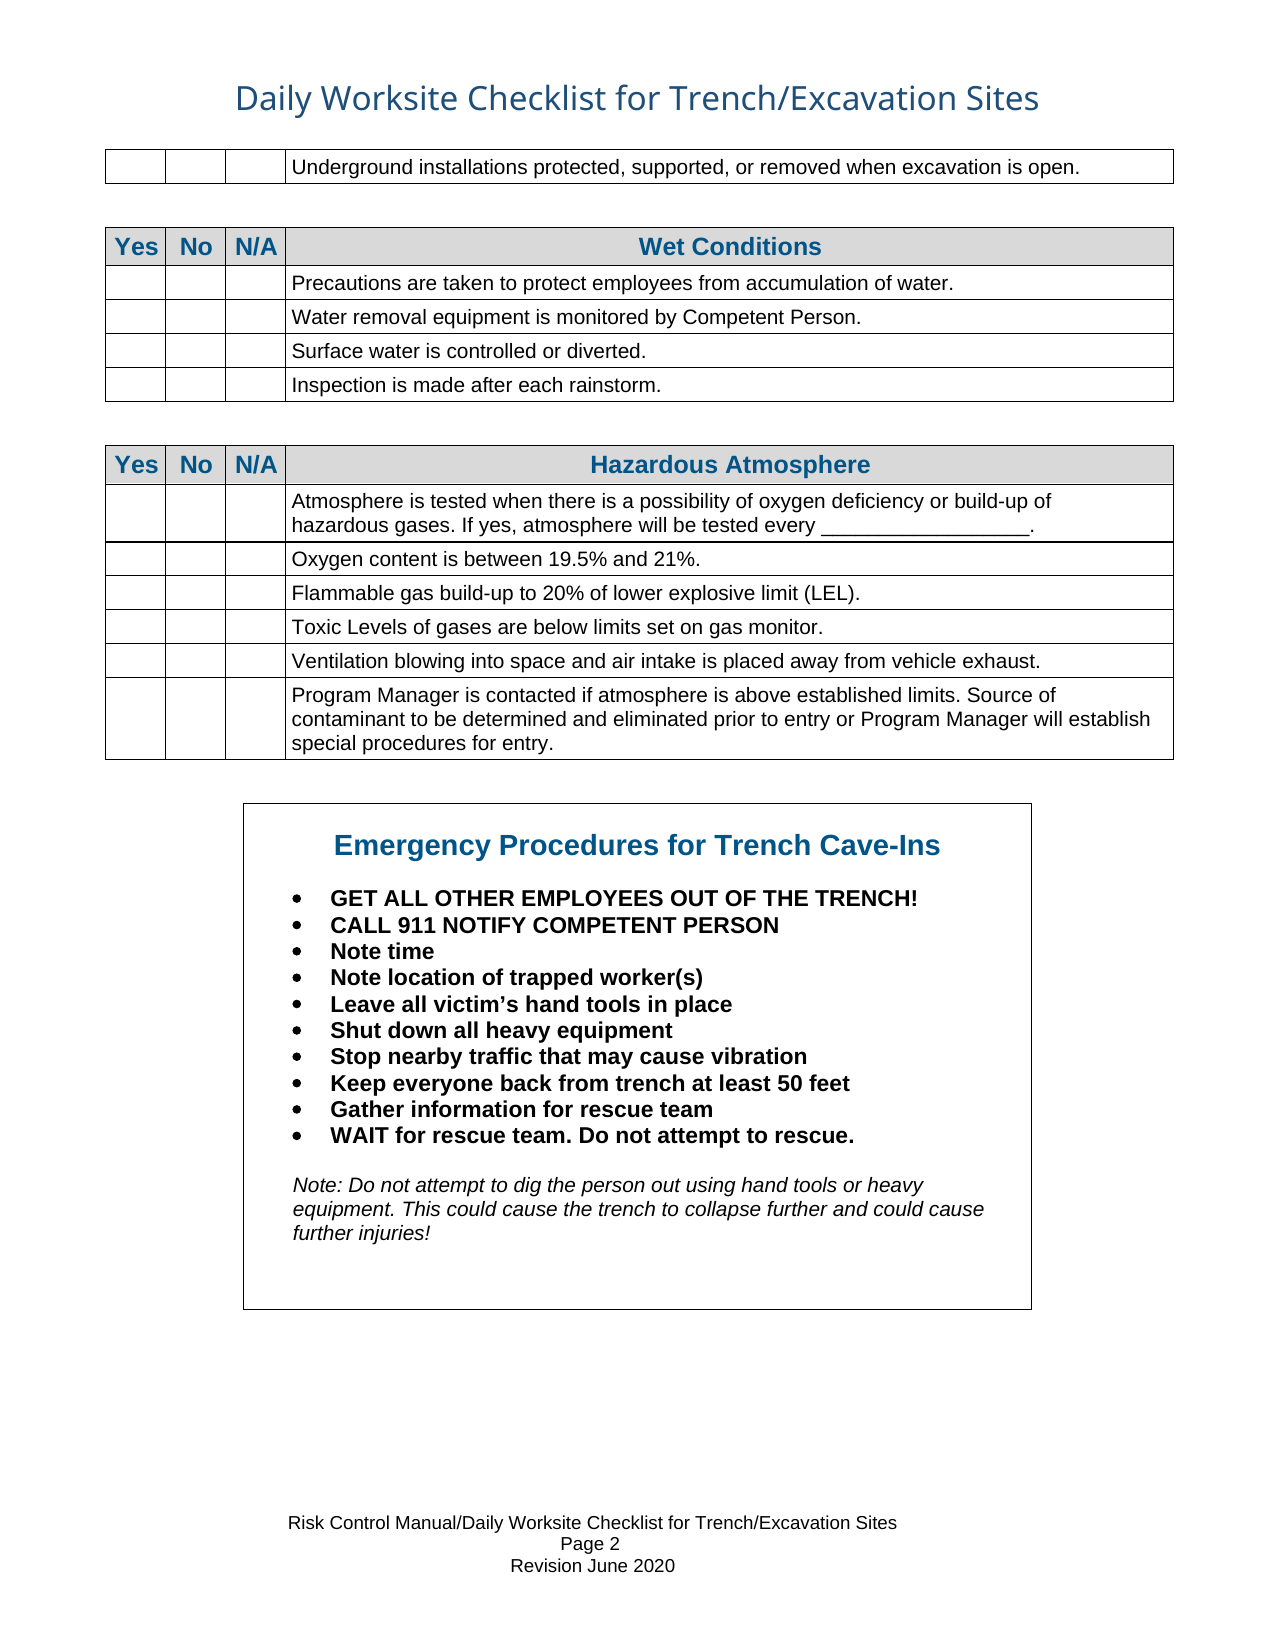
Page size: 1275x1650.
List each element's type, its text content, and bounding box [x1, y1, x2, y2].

table_cell [226, 300, 285, 333]
table_cell [106, 576, 165, 609]
table_cell Toxic Levels of gases are below limits set on gas monitor. [286, 610, 1173, 643]
table_cell [166, 368, 225, 401]
table_header Hazardous Atmosphere [286, 446, 1173, 483]
table_cell [106, 543, 165, 575]
table_cell [106, 334, 165, 367]
table_cell [166, 543, 225, 575]
table_cell [106, 368, 165, 401]
table_cell Atmosphere is tested when there is a possibility of oxygen deficiency or build-up of hazardous gases. If yes, atmosphere will be tested every __________________. [286, 485, 1173, 541]
table_cell Underground installations protected, supported, or removed when excavation is open. [286, 150, 1173, 183]
table_cell [226, 368, 285, 401]
table_cell [106, 150, 165, 183]
table_header No [166, 228, 225, 265]
table_header Wet Conditions [286, 228, 1173, 265]
table_cell [166, 678, 225, 759]
table_cell [226, 543, 285, 575]
table_cell Oxygen content is between 19.5% and 21%. [286, 543, 1173, 575]
table_cell [226, 644, 285, 677]
table_header N/A [226, 228, 285, 265]
table_header Yes [106, 446, 165, 483]
table_cell [166, 300, 225, 333]
table_header N/A [226, 446, 285, 483]
table_cell [106, 678, 165, 759]
table_cell [166, 266, 225, 299]
table_cell Water removal equipment is monitored by Competent Person. [286, 300, 1173, 333]
table_header Yes [106, 228, 165, 265]
table_cell [106, 610, 165, 643]
table_cell [226, 150, 285, 183]
table_cell [106, 300, 165, 333]
table_header No [166, 446, 225, 483]
table_cell [166, 334, 225, 367]
table_cell Flammable gas build-up to 20% of lower explosive limit (LEL). [286, 576, 1173, 609]
table_cell [226, 610, 285, 643]
table_cell [226, 266, 285, 299]
table_cell [166, 485, 225, 541]
table_cell [226, 485, 285, 541]
table_cell [106, 644, 165, 677]
table_cell Ventilation blowing into space and air intake is placed away from vehicle exhaust. [286, 644, 1173, 677]
table_cell [226, 576, 285, 609]
table_cell [166, 576, 225, 609]
table_cell Inspection is made after each rainstorm. [286, 368, 1173, 401]
table_cell [226, 678, 285, 759]
table_cell Precautions are taken to protect employees from accumulation of water. [286, 266, 1173, 299]
table_cell [166, 150, 225, 183]
table_cell Surface water is controlled or diverted. [286, 334, 1173, 367]
table_header Emergency Procedures for Trench Cave-Ins GET ALL OTHER EMPLOYEES OUT OF THE TRENCH! CALL 911 NOTIFY COMPETENT PERSON Note time Note location of trapped worker(s) Leave all victim’s hand tools in place Shut down all heavy equipment Stop nearby traffic that may cause vibration Keep everyone back from trench at least 50 feet Gather information for rescue team WAIT for rescue team. Do not attempt to rescue. Note: Do not attempt to dig the person out using hand tools or heavy equipment. This could cause the trench to collapse further and could cause further injuries! [244, 804, 1031, 1309]
table_cell [166, 610, 225, 643]
table_cell [106, 266, 165, 299]
table_cell [226, 334, 285, 367]
table_cell [166, 644, 225, 677]
table_cell [106, 485, 165, 541]
table_cell Program Manager is contacted if atmosphere is above established limits. Source of contaminant to be determined and eliminated prior to entry or Program Manager will establish special procedures for entry. [286, 678, 1173, 759]
